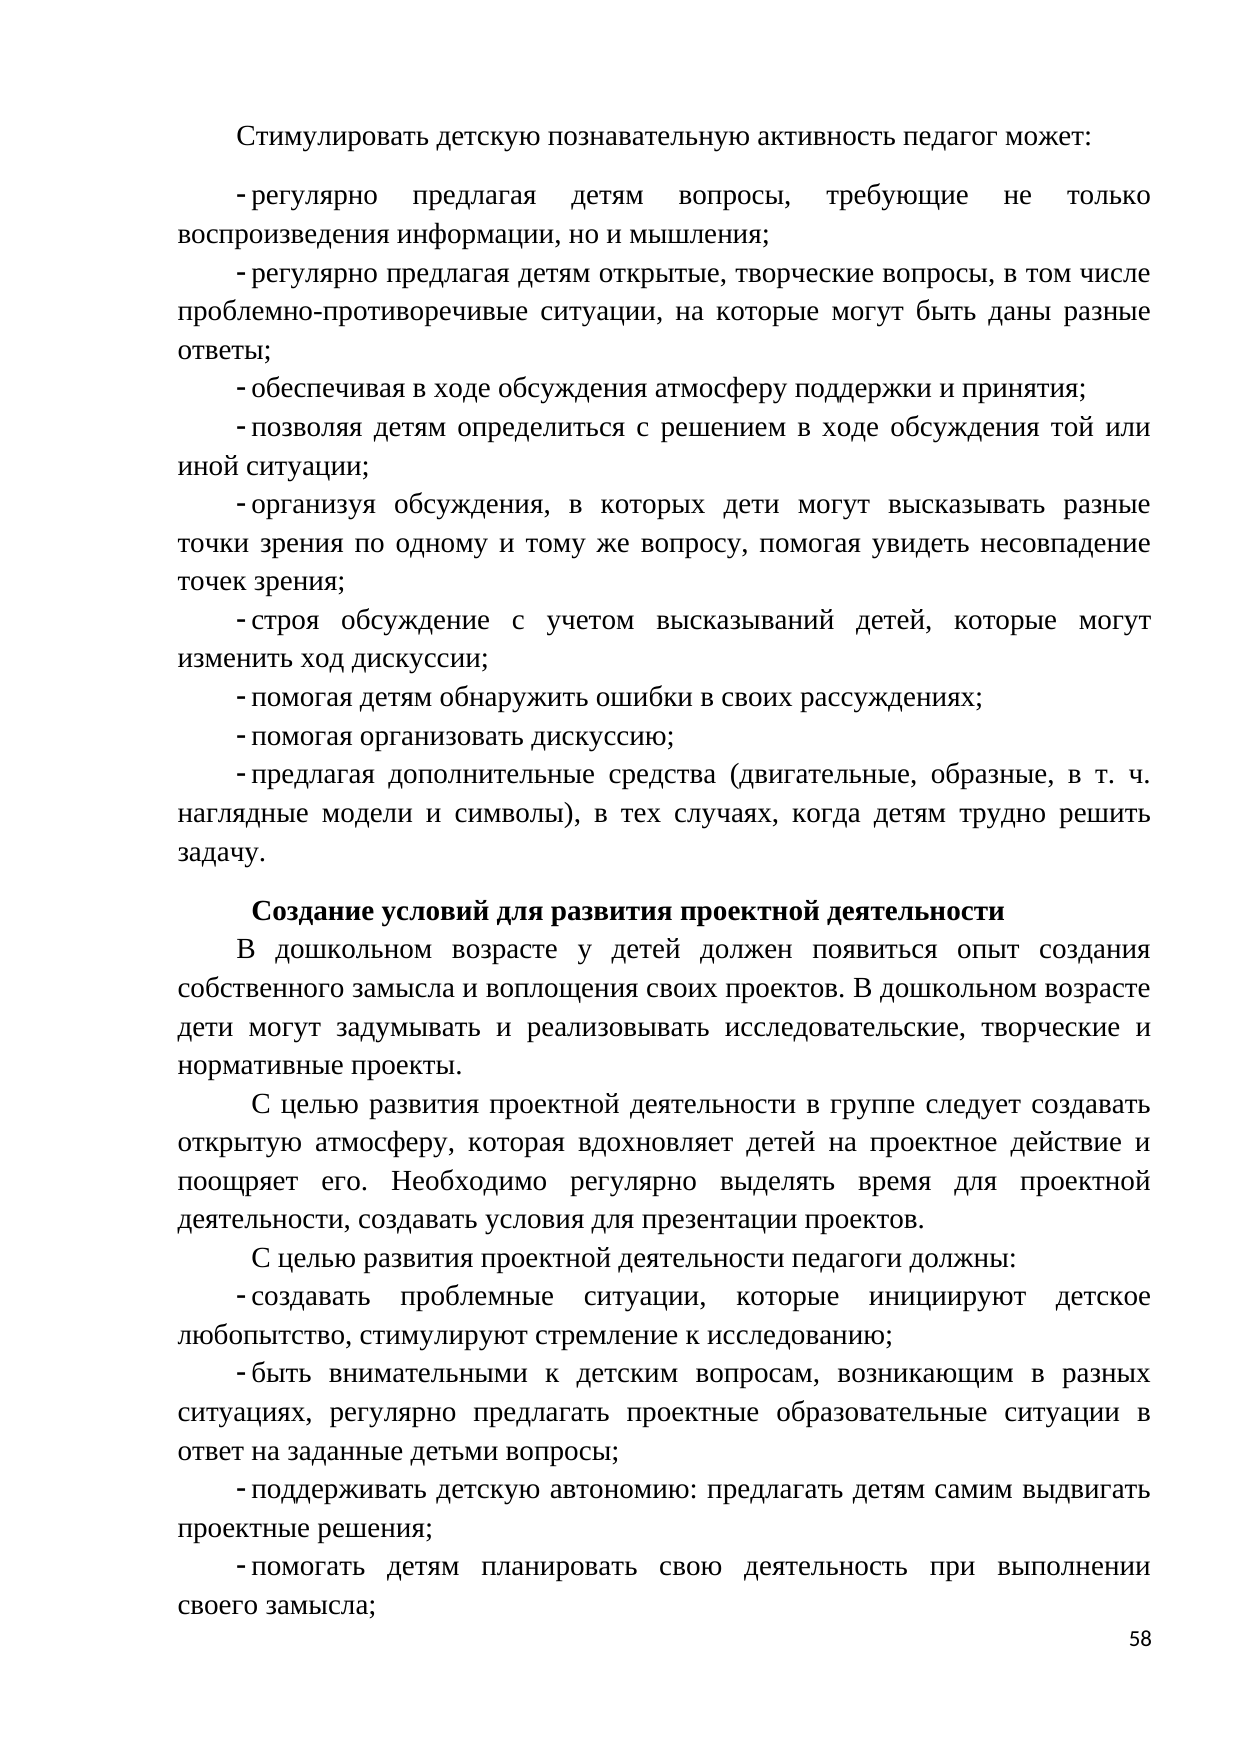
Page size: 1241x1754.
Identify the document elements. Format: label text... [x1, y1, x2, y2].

text Создание условий для развития проектной деятельности [177, 893, 1152, 927]
text В дошкольном возрасте у детей должен появиться опыт создания собственного замысла и воплощения своих проектов. В дошкольном возрасте дети могут задумывать и реализовывать исследовательские, творческие и нормативные проекты. [177, 932, 1152, 1081]
text Стимулировать детскую познавательную активность педагог может: [177, 118, 1152, 152]
list поддерживать детскую автономию: предлагать детям самим выдвигать проектные решения; [177, 1471, 1152, 1543]
list создавать проблемные ситуации, которые инициируют детское любопытство, стимулируют стремление к исследованию; [177, 1278, 1152, 1351]
list помогать детям планировать свою деятельность при выполнении своего замысла; [177, 1548, 1152, 1621]
list регулярно предлагая детям вопросы, требующие не только воспроизведения информации, но и мышления; [177, 177, 1152, 250]
list организуя обсуждения, в которых дети могут высказывать разные точки зрения по одному и тому же вопросу, помогая увидеть несовпадение точек зрения; [177, 486, 1152, 597]
list регулярно предлагая детям открытые, творческие вопросы, в том числе проблемно-противоречивые ситуации, на которые могут быть даны разные ответы; [177, 255, 1152, 365]
list помогая детям обнаружить ошибки в своих рассуждениях; [177, 679, 1152, 713]
list обеспечивая в ходе обсуждения атмосферу поддержки и принятия; [177, 370, 1152, 404]
text С целью развития проектной деятельности педагоги должны: [177, 1240, 1152, 1273]
list быть внимательными к детским вопросам, возникающим в разных ситуациях, регулярно предлагать проектные образовательные ситуации в ответ на заданные детьми вопросы; [177, 1356, 1152, 1466]
list позволяя детям определиться с решением в ходе обсуждения той или иной ситуации; [177, 409, 1152, 481]
list помогая организовать дискуссию; [177, 718, 1152, 751]
list предлагая дополнительные средства (двигательные, образные, в т. ч. наглядные модели и символы), в тех случаях, когда детям трудно решить задачу. [177, 756, 1152, 867]
list строя обсуждение с учетом высказываний детей, которые могут изменить ход дискуссии; [177, 602, 1152, 674]
text С целью развития проектной деятельности в группе следует создавать открытую атмосферу, которая вдохновляет детей на проектное действие и поощряет его. Необходимо регулярно выделять время для проектной деятельности, создавать условия для презентации проектов. [177, 1086, 1152, 1235]
